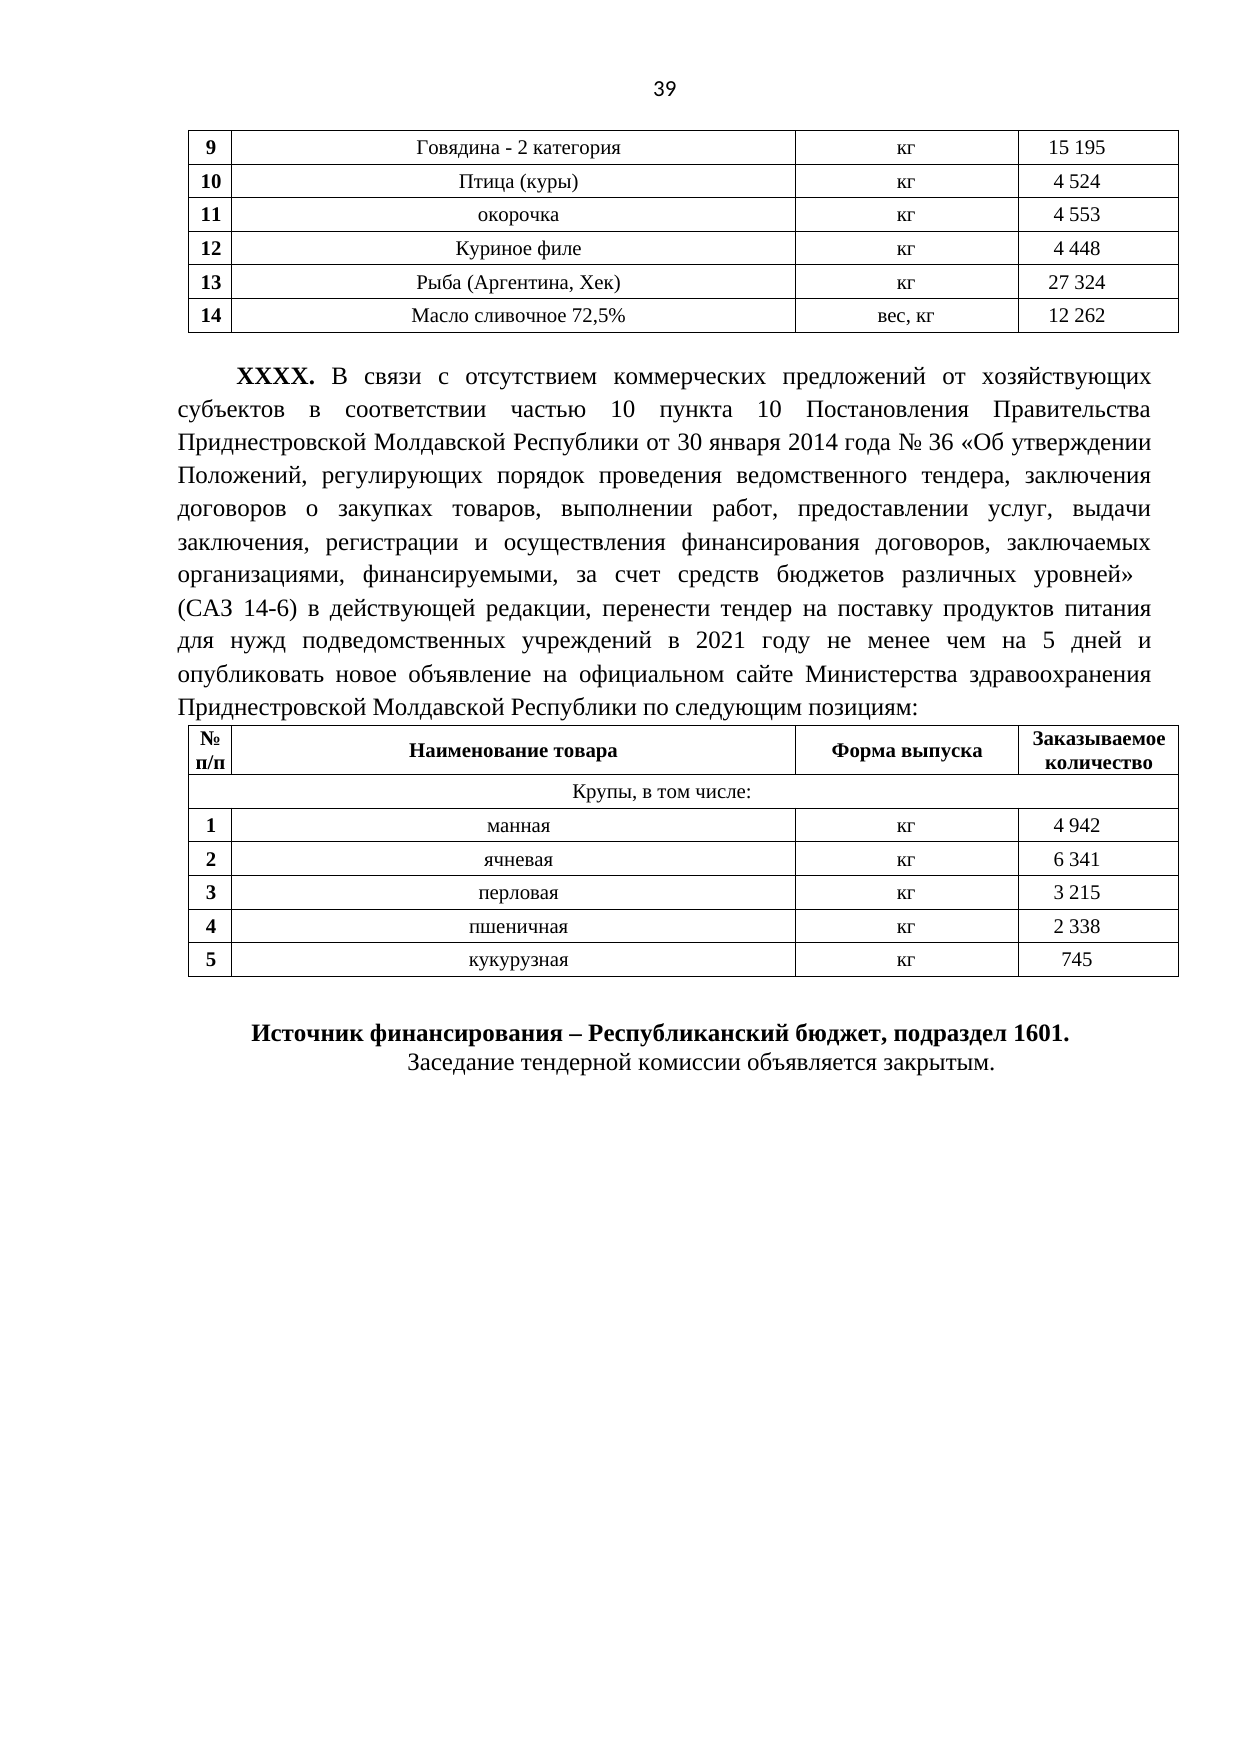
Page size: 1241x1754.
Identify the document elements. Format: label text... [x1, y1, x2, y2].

table_cell 4 [189, 910, 231, 942]
table_cell 13 [189, 265, 231, 298]
table_cell кг [796, 809, 1018, 841]
table_cell 14 [189, 299, 231, 332]
table_cell 15 195 [1019, 131, 1178, 163]
table_cell кг [796, 131, 1018, 163]
table_cell Куриное филе [232, 232, 795, 264]
table_cell 4 448 [1019, 232, 1178, 264]
table_cell кг [796, 165, 1018, 197]
table_cell перловая [232, 876, 795, 908]
table_cell 11 [189, 198, 231, 231]
table_cell Говядина - 2 категория [232, 131, 795, 163]
table_cell 5 [189, 943, 231, 976]
text XXXX. В связи с отсутствием коммерческих предложений от хозяйствующих субъектов в соответствии частью 10 пункта 10 Постановления Правительства Приднестровской Молдавской Республики от 30 января 2014 года № 36 «Об утверждении Положений, регулирующих порядок проведения ведомственного тендера, заключения договоров о закупках товаров, выполнении работ, предоставлении услуг, выдачи заключения, регистрации и осуществления финансирования договоров, заключаемых организациями, финансируемыми, за счет средств бюджетов различных уровней» (САЗ 14-6) в действующей редакции, перенести тендер на поставку продуктов питания для нужд подведомственных учреждений в 2021 году не менее чем на 5 дней и опубликовать новое объявление на официальном сайте Министерства здравоохранения Приднестровской Молдавской Республики по следующим позициям: [177, 361, 1152, 720]
table_header Заказываемое количество [1019, 726, 1178, 774]
table_cell 1 [189, 809, 231, 841]
table_cell кг [796, 198, 1018, 231]
table_cell 12 262 [1019, 299, 1178, 332]
table_cell 10 [189, 165, 231, 197]
table_cell кг [796, 265, 1018, 298]
text Источник финансирования – Республиканский бюджет, подраздел 1601. [177, 1018, 1152, 1047]
table_cell кг [796, 842, 1018, 875]
table_cell 3 [189, 876, 231, 908]
table_cell кг [796, 943, 1018, 976]
table_cell Птица (куры) [232, 165, 795, 197]
table_cell Масло сливочное 72,5% [232, 299, 795, 332]
table_cell ячневая [232, 842, 795, 875]
table_cell 745 [1019, 943, 1178, 976]
table_cell Крупы, в том числе: [189, 775, 1178, 807]
table_cell 9 [189, 131, 231, 163]
table_cell пшеничная [232, 910, 795, 942]
table_cell Рыба (Аргентина, Хек) [232, 265, 795, 298]
table_cell вес, кг [796, 299, 1018, 332]
text Заседание тендерной комиссии объявляется закрытым. [177, 1047, 1152, 1076]
table_header Форма выпуска [796, 726, 1018, 774]
table_cell 4 553 [1019, 198, 1178, 231]
table_cell 27 324 [1019, 265, 1178, 298]
table_cell 4 524 [1019, 165, 1178, 197]
table_cell кг [796, 876, 1018, 908]
table_cell 3 215 [1019, 876, 1178, 908]
table_cell кг [796, 910, 1018, 942]
table_cell манная [232, 809, 795, 841]
table_cell 2 338 [1019, 910, 1178, 942]
table_cell окорочка [232, 198, 795, 231]
table_cell 4 942 [1019, 809, 1178, 841]
table_cell кг [796, 232, 1018, 264]
table_cell кукурузная [232, 943, 795, 976]
table_cell 12 [189, 232, 231, 264]
table_header Наименование товара [232, 726, 795, 774]
table_cell 2 [189, 842, 231, 875]
table_header № п/п [189, 726, 231, 774]
table_cell 6 341 [1019, 842, 1178, 875]
